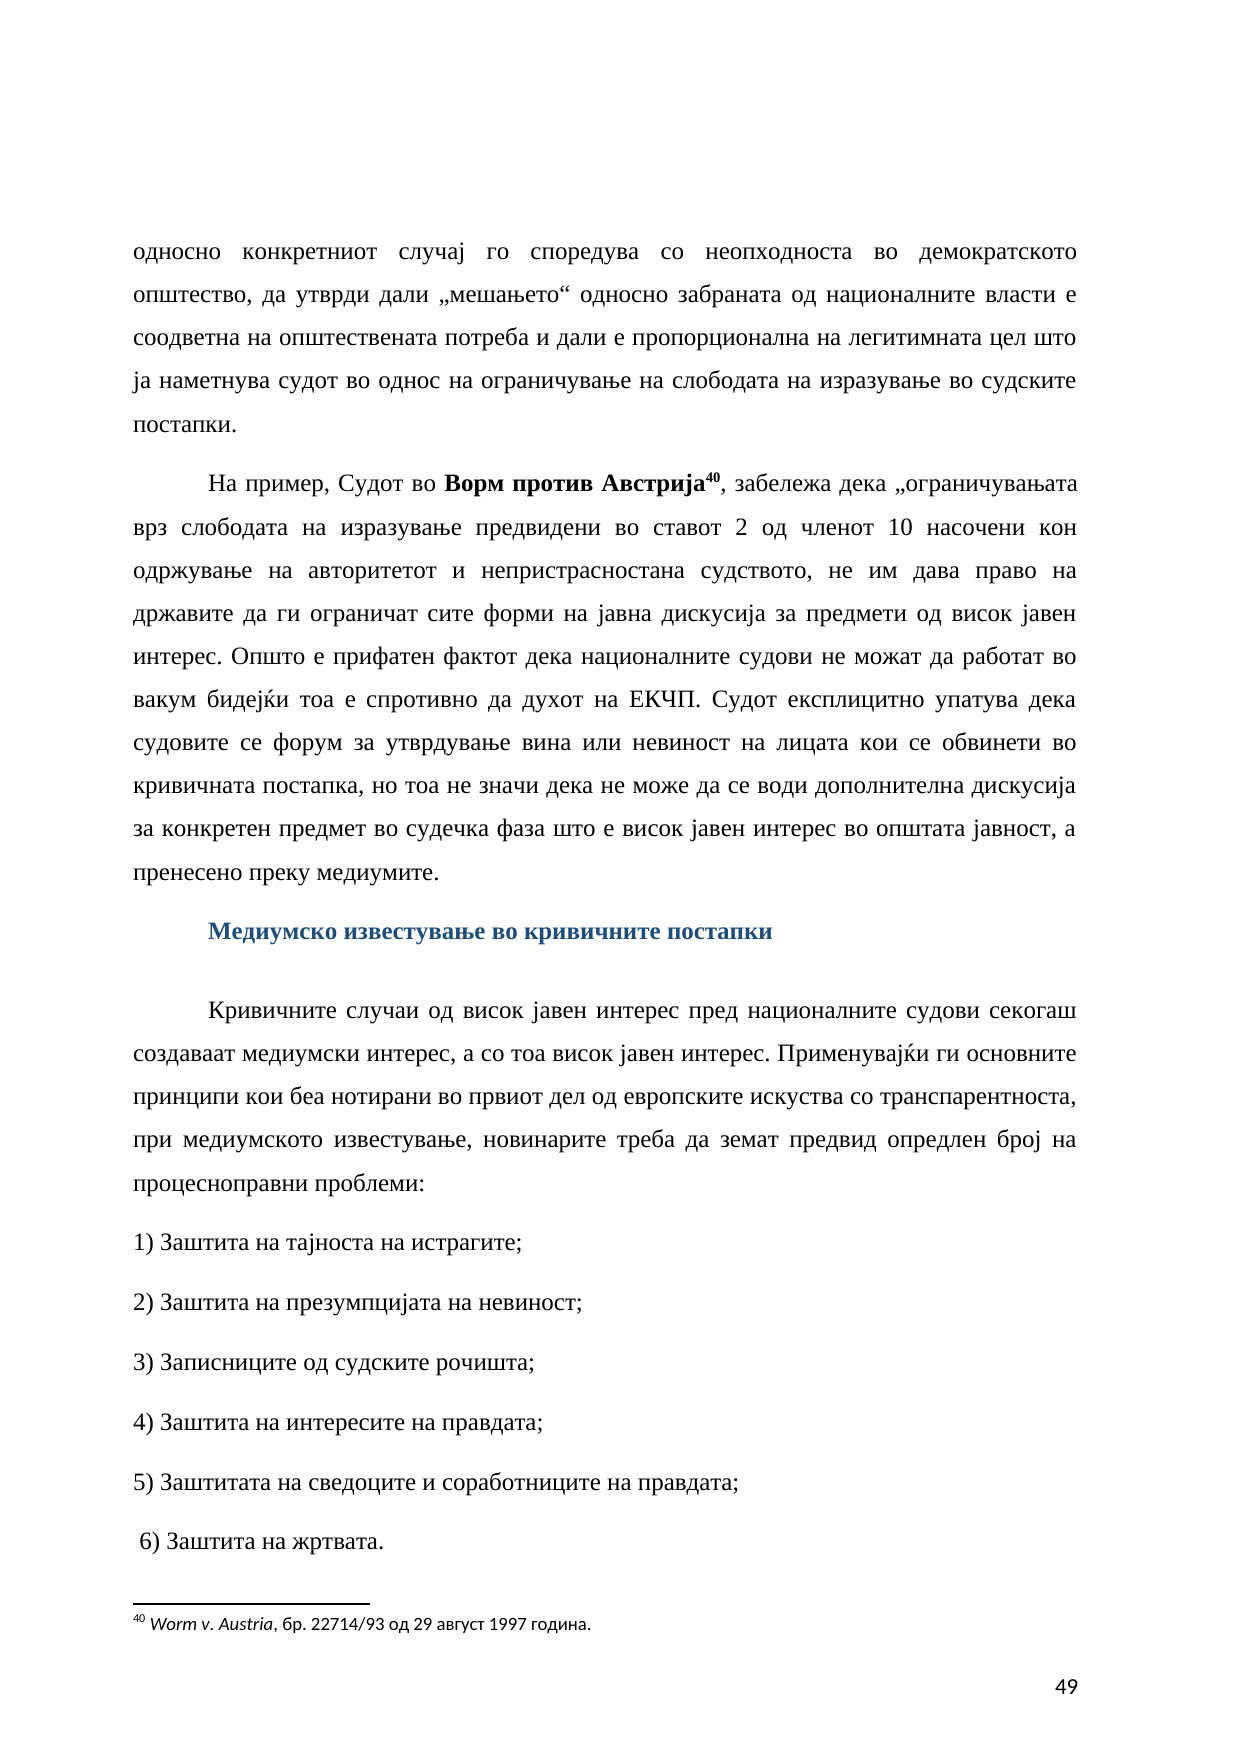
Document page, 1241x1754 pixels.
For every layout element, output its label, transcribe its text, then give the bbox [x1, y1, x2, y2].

subtitle Медиумско известување во кривичните постапки [133, 916, 1078, 945]
text Кривичните случаи од висок јавен интерес пред националните судови секогаш создаваат медиумски интерес, а со тоа висок јавен интерес. Применувајќи ги основните принципи кои беа нотирани во првиот дел од европските искуства со транспарентноста, при медиумското известување, новинарите треба да земат предвид опредлен број на процесноправни проблеми: [133, 995, 1078, 1196]
text На пример, Судот во Ворм против Австрија, забележа дека „ограничувањата врз слободата на изразување предвидени во ставот 2 од членот 10 насочени кон одржување на авторитетот и непристрасностана судството, не им дава право на државите да ги ограничат сите форми на јавна дискусија за предмети од висок јавен интерес. Општо е прифатен фактот дека националните судови не можат да работат во вакум бидејќи тоа е спротивно да духот на ЕКЧП. Судот експлицитно упатува дека судовите се форум за утврдување вина или невиност на лицата кои се обвинети во кривичната постапка, но тоа не значи дека не може да се води дополнителна дискусија за конкретен предмет во судечка фаза што е висок јавен интерес во општата јавност, а пренесено преку медиумите. [133, 468, 1078, 885]
text 3) Записниците од судските рочишта; [133, 1347, 1078, 1376]
text 5) Заштитата на сведоците и соработниците на правдата; [133, 1467, 1078, 1495]
text 1) Заштита на тајноста на истрагите; [133, 1227, 1078, 1256]
text 4) Заштита на интересите на правдата; [133, 1407, 1078, 1436]
text 2) Заштита на презумпцијата на невиност; [133, 1287, 1078, 1316]
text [133, 236, 1078, 437]
text 6) Заштита на жртвата. [133, 1526, 1078, 1555]
